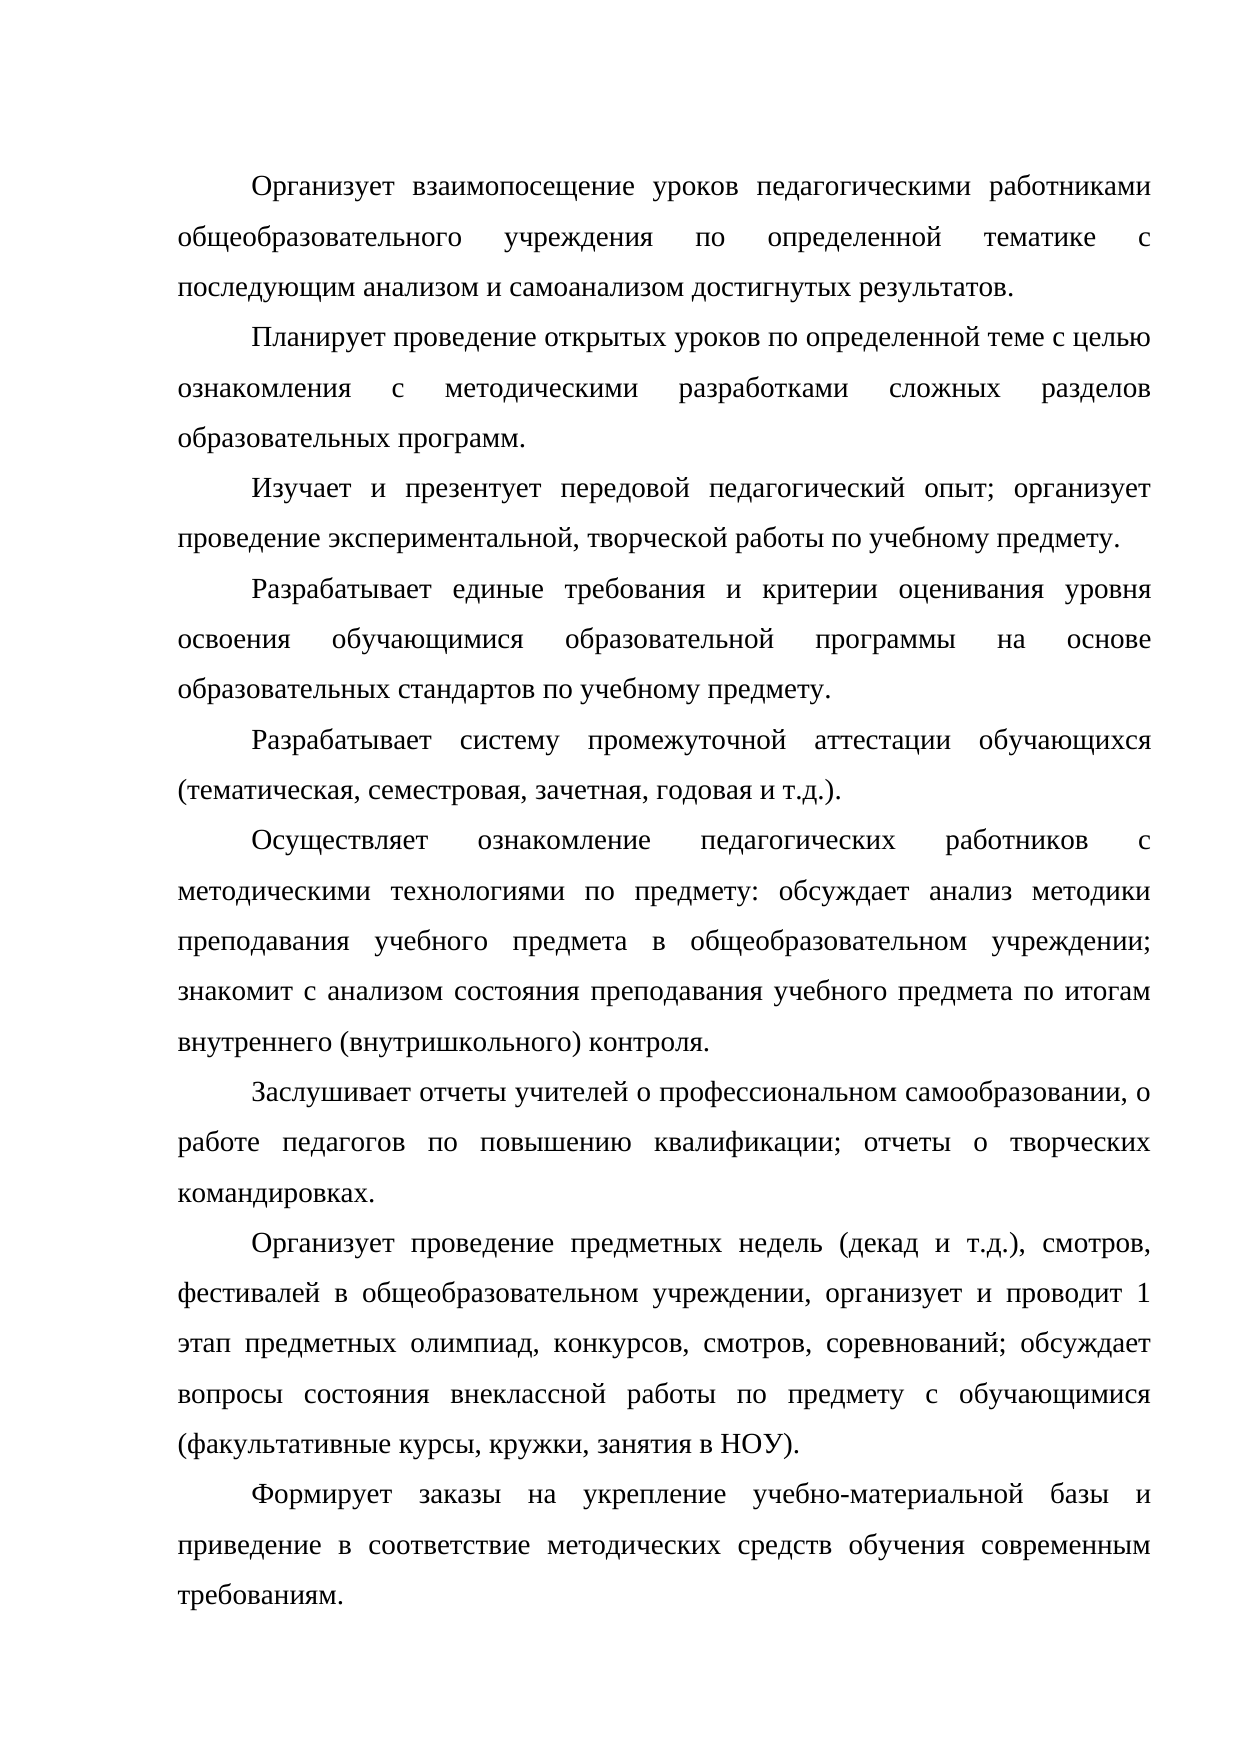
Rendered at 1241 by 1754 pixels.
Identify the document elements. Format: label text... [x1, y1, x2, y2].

text Заслушивает отчеты учителей о профессиональном самообразовании, о работе педагогов по повышению квалификации; отчеты о творческих командировках. [177, 1074, 1152, 1208]
text Изучает и презентует передовой педагогический опыт; организует проведение экспериментальной, творческой работы по учебному предмету. [177, 470, 1152, 554]
text Разрабатывает систему промежуточной аттестации обучающихся (тематическая, семестровая, зачетная, годовая и т.д.). [177, 722, 1152, 806]
text Осуществляет ознакомление педагогических работников с методическими технологиями по предмету: обсуждает анализ методики преподавания учебного предмета в общеобразовательном учреждении; знакомит с анализом состояния преподавания учебного предмета по итогам внутреннего (внутришкольного) контроля. [177, 822, 1152, 1057]
text Организует проведение предметных недель (декад и т.д.), смотров, фестивалей в общеобразовательном учреждении, организует и проводит 1 этап предметных олимпиад, конкурсов, смотров, соревнований; обсуждает вопросы состояния внеклассной работы по предмету с обучающимися (факультативные курсы, кружки, занятия в НОУ). [177, 1225, 1152, 1460]
text Планирует проведение открытых уроков по определенной теме с целью ознакомления с методическими разработками сложных разделов образовательных программ. [177, 319, 1152, 453]
text Организует взаимопосещение уроков педагогическими работниками общеобразовательного учреждения по определенной тематике с последующим анализом и самоанализом достигнутых результатов. [177, 168, 1152, 303]
text Формирует заказы на укрепление учебно-материальной базы и приведение в соответствие методических средств обучения современным требованиям. [177, 1477, 1152, 1611]
text Разрабатывает единые требования и критерии оценивания уровня освоения обучающимися образовательной программы на основе образовательных стандартов по учебному предмету. [177, 571, 1152, 705]
